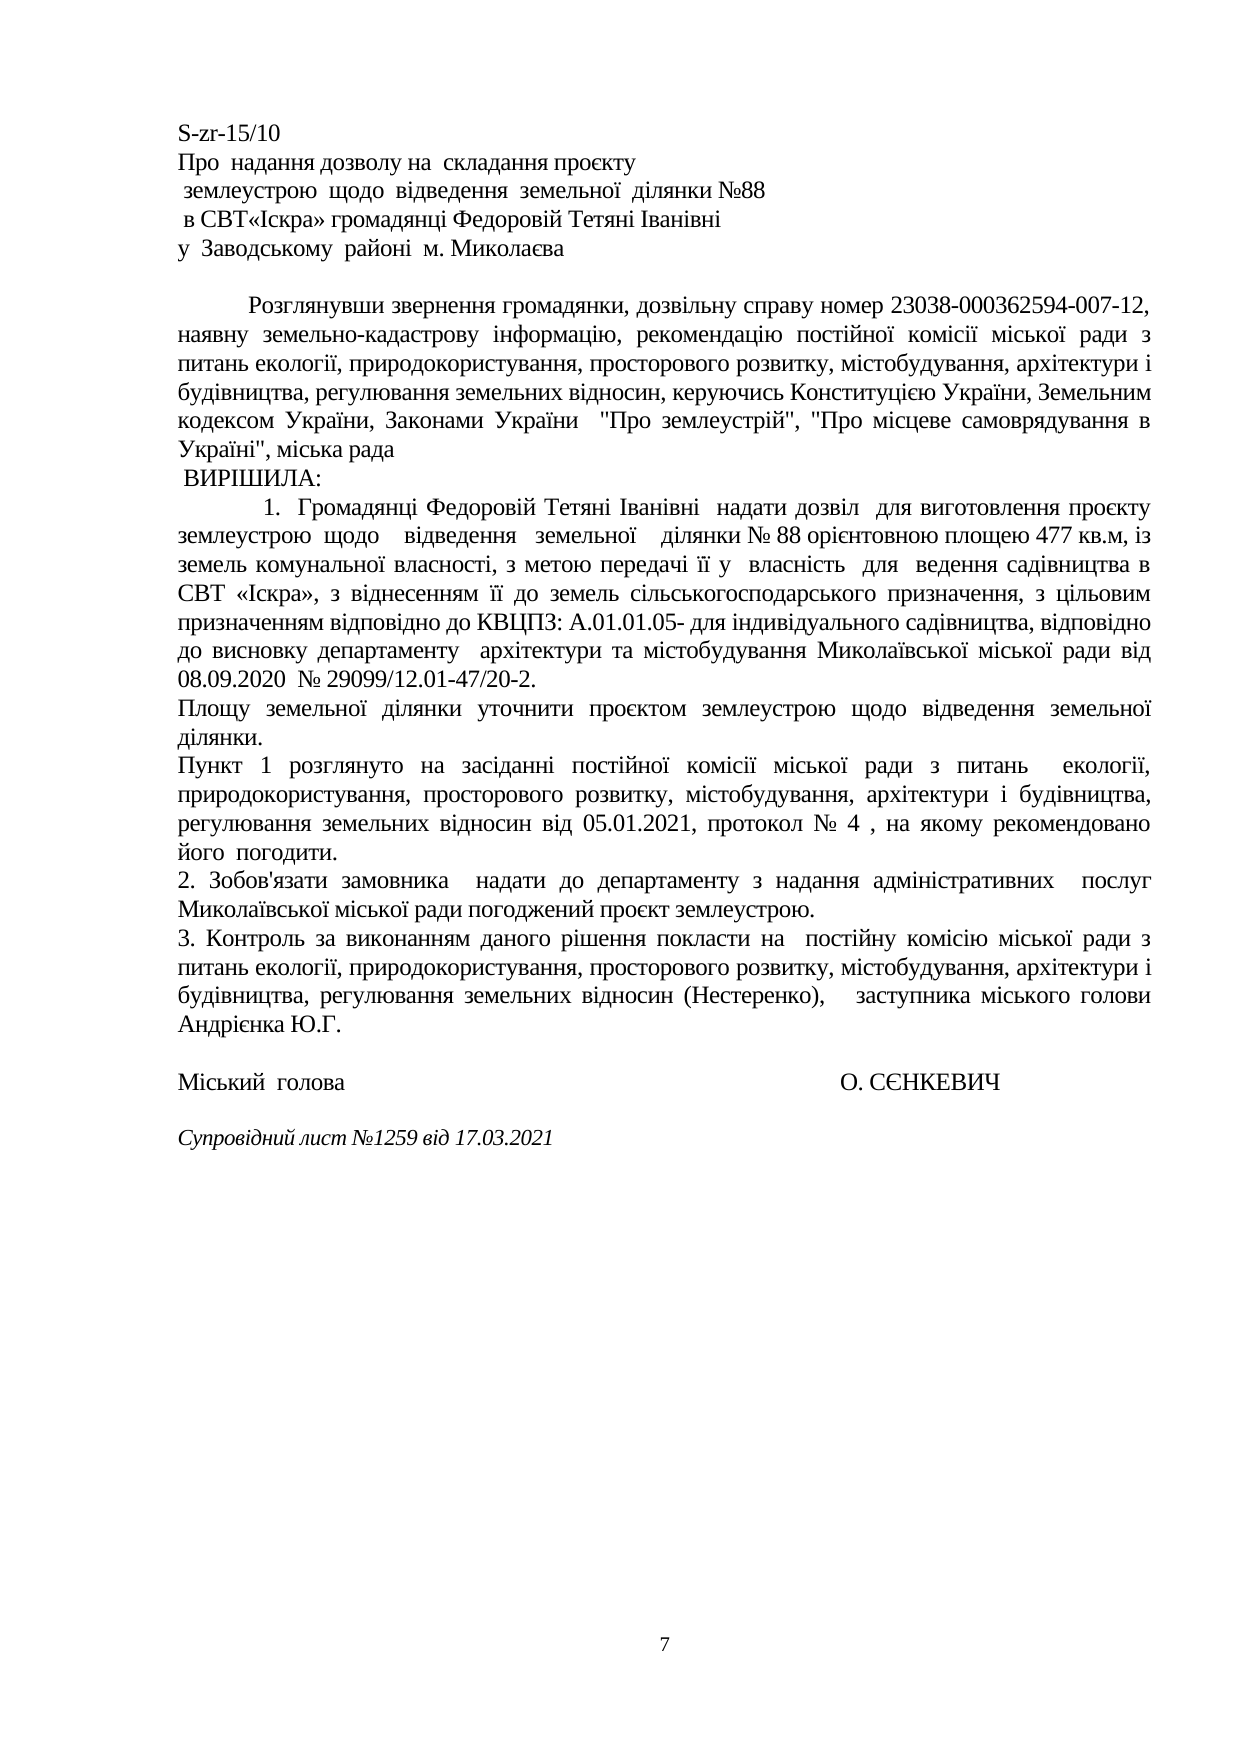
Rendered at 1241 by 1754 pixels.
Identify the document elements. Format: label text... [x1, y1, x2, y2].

text Про надання дозволу на складання проєкту [177, 147, 1152, 176]
text 3. Контроль за виконанням даного рішення покласти на постійну комісію міської ради з питань екології, природокористування, просторового розвитку, містобудування, архітектури і будівництва, регулювання земельних відносин (Нестеренко), заступника міського голови Андрієнка Ю.Г. [177, 923, 1152, 1038]
text Супровідний лист №1259 від 17.03.2021 [177, 1124, 1152, 1151]
text у Заводському районі м. Миколаєва [177, 233, 1152, 262]
text S-zr-15/10 [177, 118, 1152, 147]
text ВИРІШИЛА: [177, 463, 1152, 492]
text 2. Зобов'язати замовника надати до департаменту з надання адміністративних послуг Миколаївської міської ради погоджений проєкт землеустрою. [177, 866, 1152, 923]
text землеустрою щодо відведення земельної ділянки №88 [177, 176, 1152, 204]
text Пункт 1 розглянуто на засіданні постійної комісії міської ради з питань екології, природокористування, просторового розвитку, містобудування, архітектури і будівництва, регулювання земельних відносин від 05.01.2021, протокол № 4 , на якому рекомендовано його погодити. [177, 751, 1152, 866]
text Розглянувши звернення громадянки, дозвільну справу номер 23038-000362594-007-12, наявну земельно-кадастрову інформацію, рекомендацію постійної комісії міської ради з питань екології, природокористування, просторового розвитку, містобудування, архітектури і будівництва, регулювання земельних відносин, керуючись Конституцією України, Земельним кодексом України, Законами України "Про землеустрій", "Про місцеве самоврядування в Україні", міська рада [177, 291, 1152, 463]
text в СВТ«Іскра» громадянці Федоровій Тетяні Іванівні [177, 204, 1152, 233]
text 1. Громадянці Федоровій Тетяні Іванівні надати дозвіл для виготовлення проєкту землеустрою щодо відведення земельної ділянки № 88 орієнтовною площею 477 кв.м, із земель комунальної власності, з метою передачі її у власність для ведення садівництва в СВТ «Іскра», з віднесенням її до земель сільськогосподарського призначення, з цільовим призначенням відповідно до КВЦПЗ: А.01.01.05- для індивідуального садівництва, відповідно до висновку департаменту архітектури та містобудування Миколаївської міської ради від 08.09.2020 № 29099/12.01-47/20-2. [177, 492, 1152, 693]
text Міський голова О. СЄНКЕВИЧ [177, 1067, 1152, 1096]
text Площу земельної ділянки уточнити проєктом землеустрою щодо відведення земельної ділянки. [177, 693, 1152, 751]
